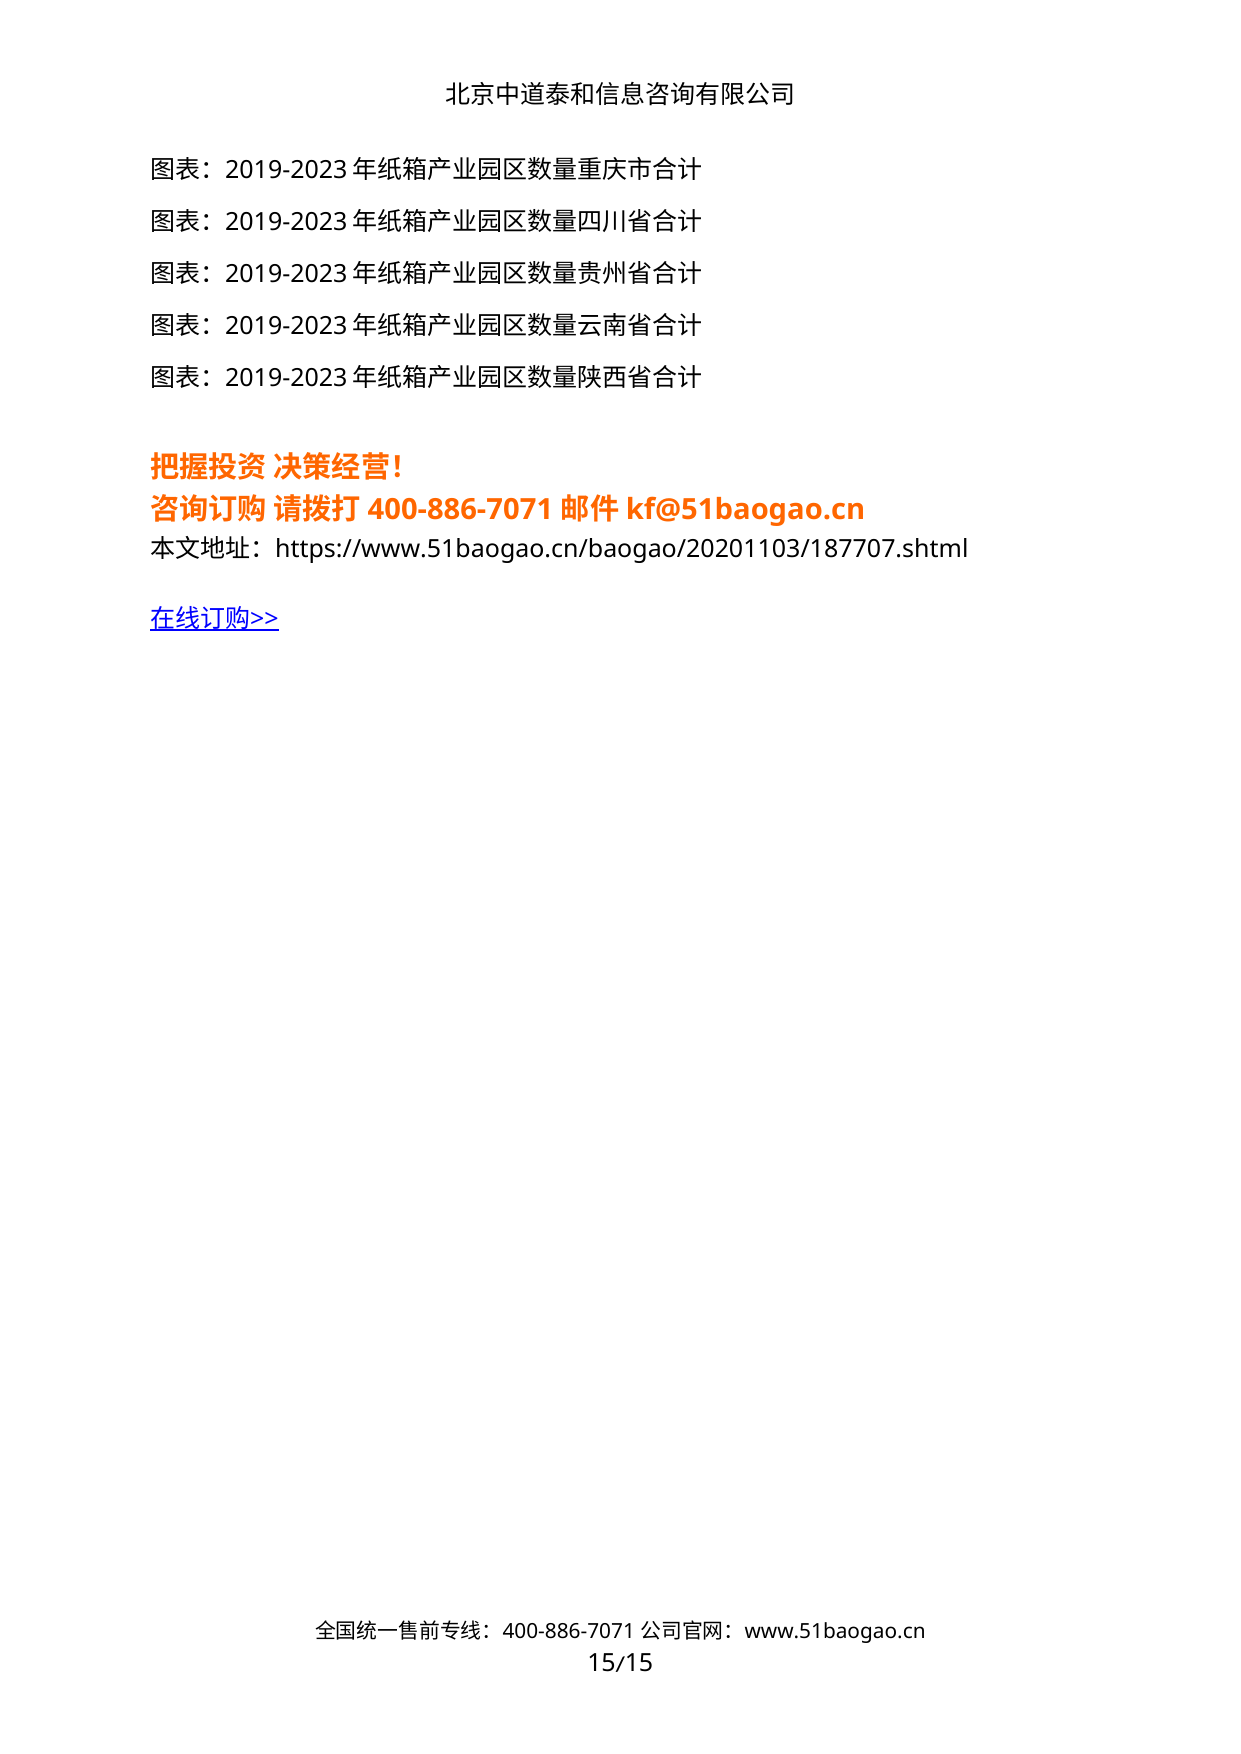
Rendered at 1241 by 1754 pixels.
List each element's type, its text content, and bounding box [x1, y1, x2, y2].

text 把握投资 决策经营！咨询订购 请拨打 400-886-7071 邮件 kf@51baogao.cn本文地址：https://www.51baogao.cn/baogao/20201103/187707.shtml [150, 409, 1090, 564]
text 在线订购>> [150, 564, 1090, 635]
text 图表：2019-2023年纸箱产业园区数量陕西省合计 [150, 357, 1090, 394]
text 图表：2019-2023年纸箱产业园区数量云南省合计 [150, 306, 1090, 342]
text 图表：2019-2023年纸箱产业园区数量贵州省合计 [150, 254, 1090, 290]
text 图表：2019-2023年纸箱产业园区数量重庆市合计 [150, 150, 1090, 186]
text 图表：2019-2023年纸箱产业园区数量四川省合计 [150, 202, 1090, 238]
